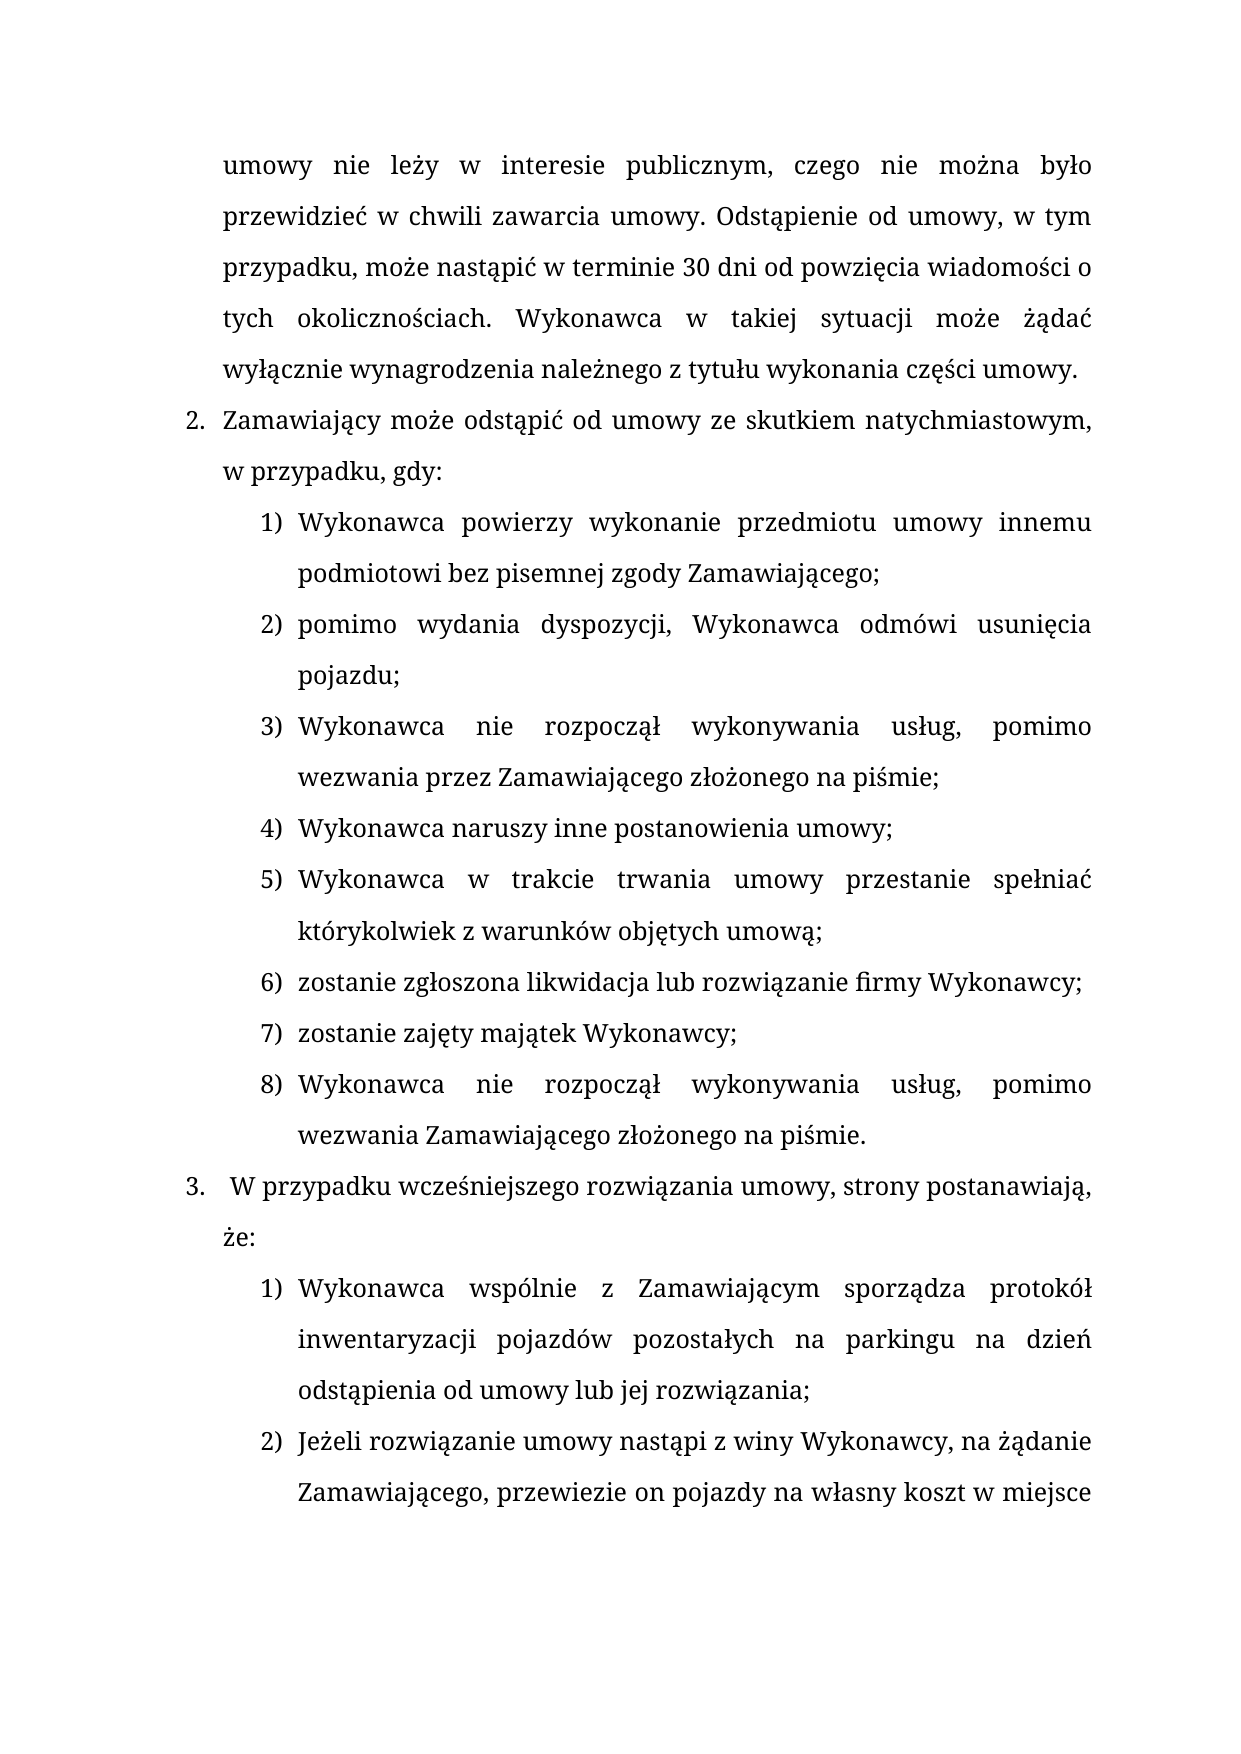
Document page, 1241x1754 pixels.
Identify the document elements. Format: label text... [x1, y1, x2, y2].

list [185, 148, 1093, 386]
list Zamawiający może odstąpić od umowy ze skutkiem natychmiastowym, w przypadku, gdy: [185, 403, 1093, 488]
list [260, 1424, 1093, 1509]
list zostanie zgłoszona likwidacja lub rozwiązanie firmy Wykonawcy; [260, 964, 1093, 998]
list Wykonawca powierzy wykonanie przedmiotu umowy innemu podmiotowi bez pisemnej zgody Zamawiającego; [260, 505, 1093, 590]
list Wykonawca nie rozpoczął wykonywania usług, pomimo wezwania przez Zamawiającego złożonego na piśmie; [260, 709, 1093, 794]
list zostanie zajęty majątek Wykonawcy; [260, 1015, 1093, 1049]
list Wykonawca naruszy inne postanowienia umowy; [260, 811, 1093, 845]
list W przypadku wcześniejszego rozwiązania umowy, strony postanawiają, że: [185, 1168, 1093, 1253]
list Wykonawca nie rozpoczął wykonywania usług, pomimo wezwania Zamawiającego złożonego na piśmie. [260, 1066, 1093, 1151]
list Wykonawca w trakcie trwania umowy przestanie spełniać którykolwiek z warunków objętych umową; [260, 862, 1093, 947]
list pomimo wydania dyspozycji, Wykonawca odmówi usunięcia pojazdu; [260, 607, 1093, 692]
list Wykonawca wspólnie z Zamawiającym sporządza protokół inwentaryzacji pojazdów pozostałych na parkingu na dzień odstąpienia od umowy lub jej rozwiązania; [260, 1271, 1093, 1407]
